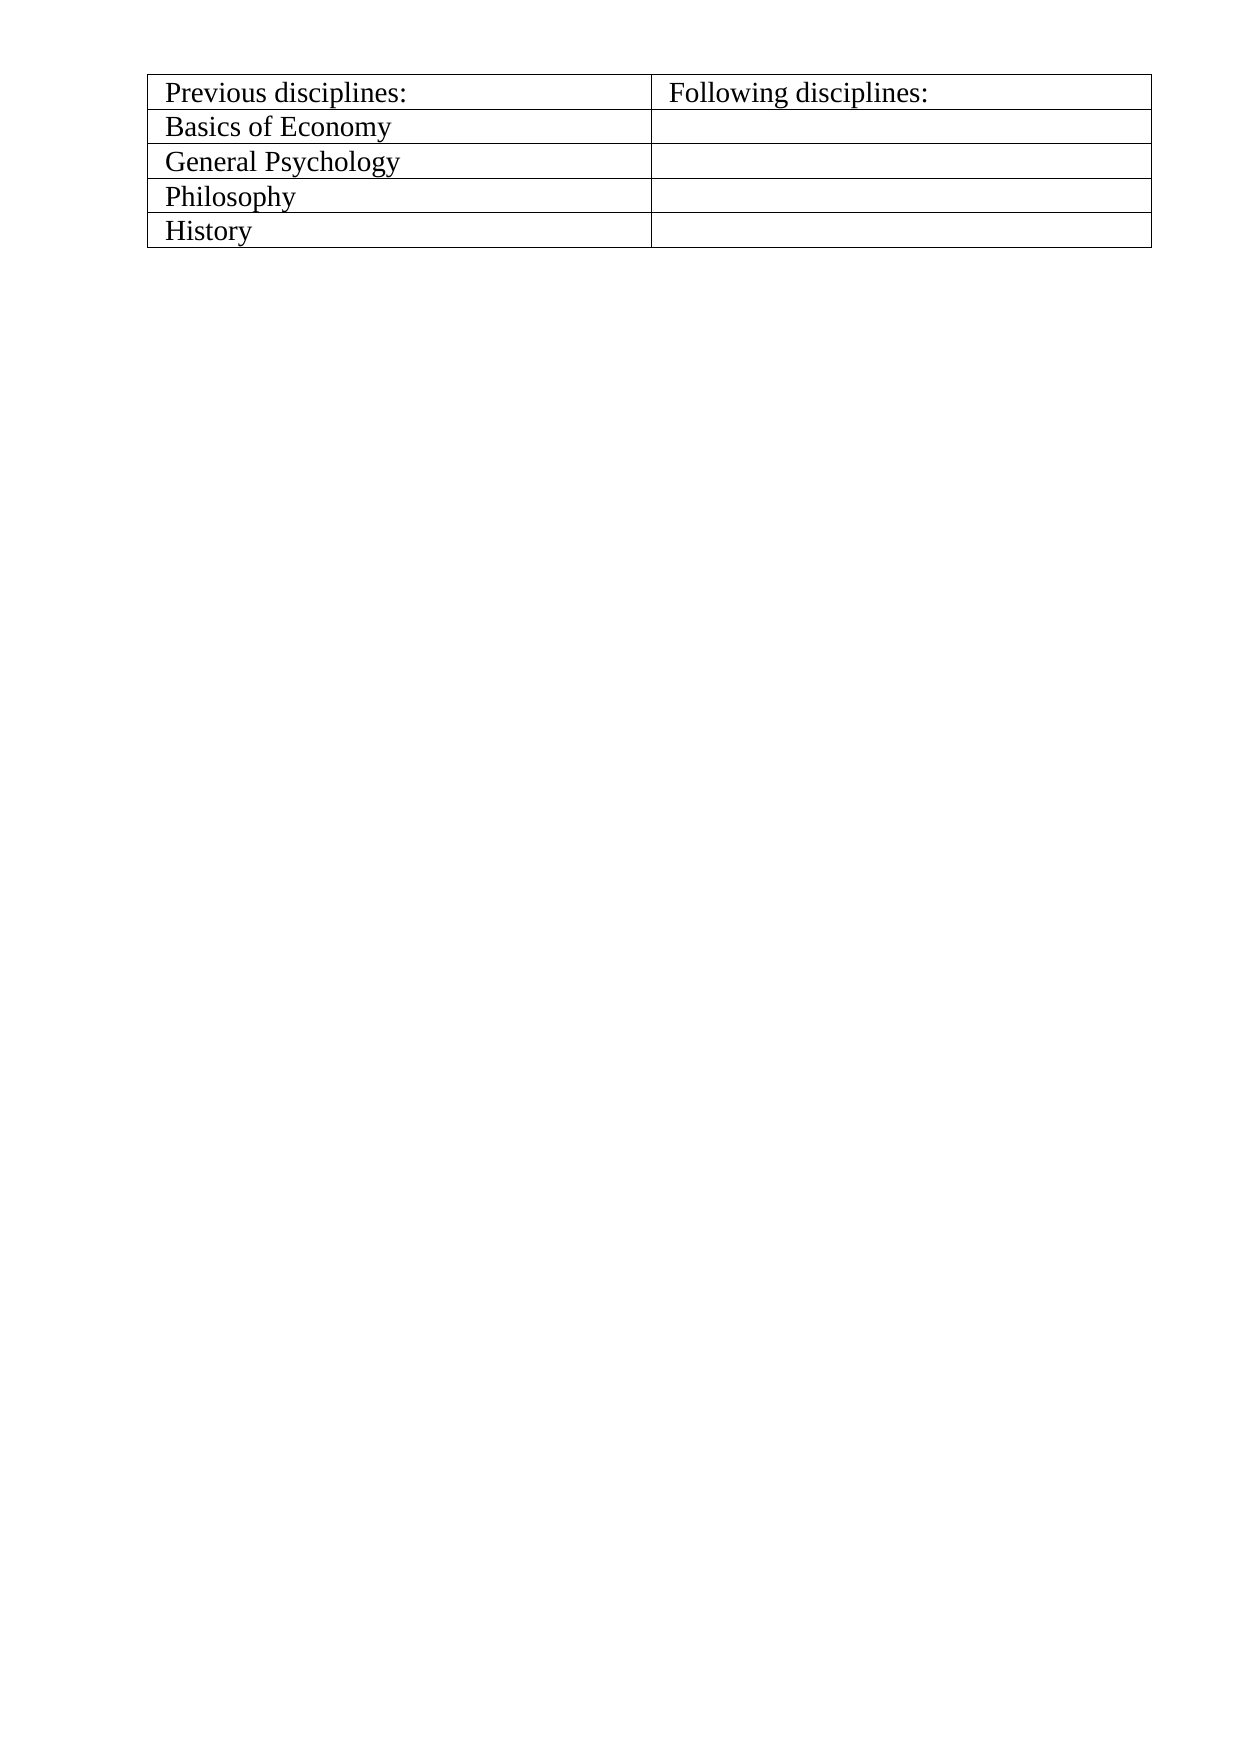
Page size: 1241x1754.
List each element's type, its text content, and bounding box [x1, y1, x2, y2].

table_cell Basics of Economy [148, 110, 651, 143]
table_cell [652, 144, 1151, 178]
table_cell History [148, 213, 651, 247]
table_header Previous disciplines: [148, 75, 651, 108]
table_header Following disciplines: [652, 75, 1151, 108]
table_cell General Psychology [148, 144, 651, 178]
table_cell [652, 110, 1151, 143]
table_cell [652, 213, 1151, 247]
table_cell [652, 179, 1151, 212]
table_cell Philosophy [148, 179, 651, 212]
